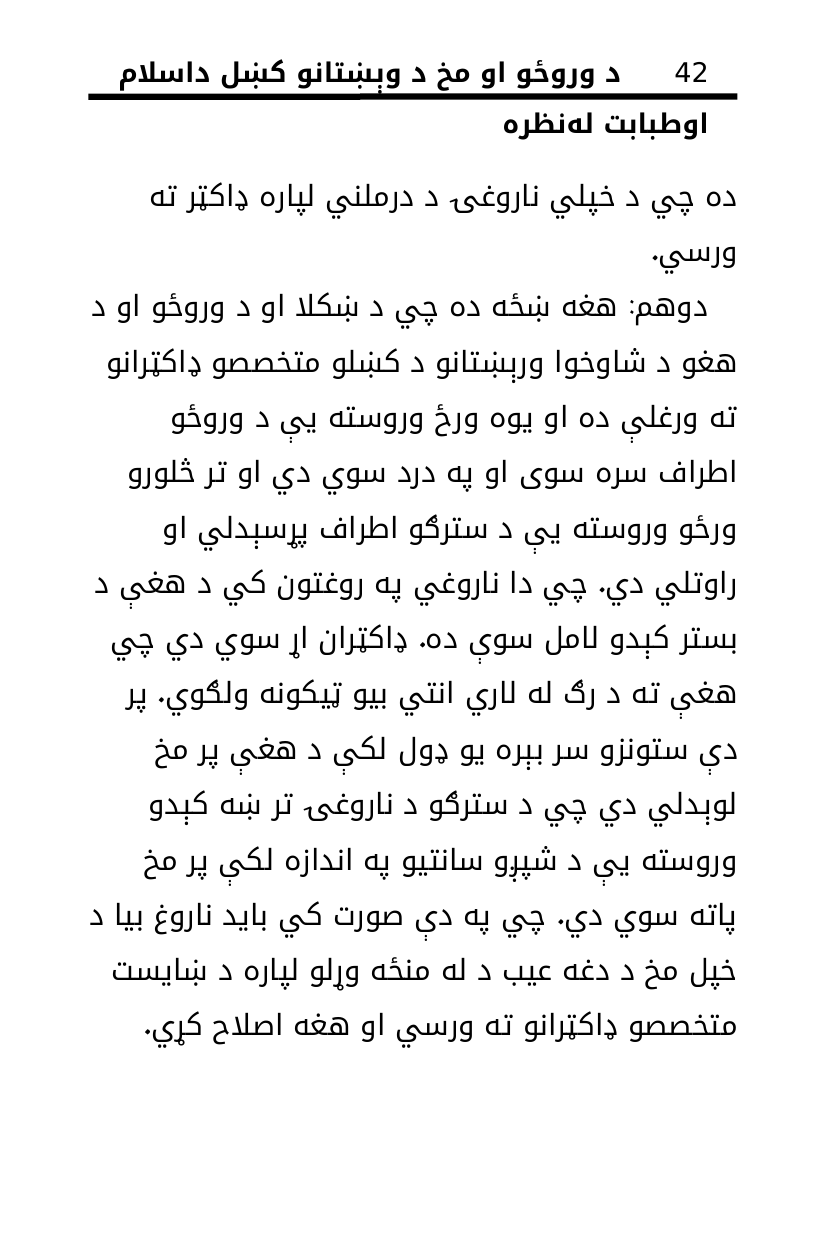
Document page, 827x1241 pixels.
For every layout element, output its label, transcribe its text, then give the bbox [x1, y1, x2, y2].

text دوهم: هغه ښځه ده چي د ښکلا او د وروځو او د هغو د شاوخوا ورېښتانو د کښلو متخصصو ډاکټرانو ته ورغلې ده او يوه ورځ وروسته يې د وروځو اطراف سره سوى او په درد سوي دي او تر څلورو ورځو وروسته يې د سترګو اطراف پړسېدلي او راوتلي دي. چي دا ناروغي په روغتون کي د هغې د بستر کېدو لامل سوې ده. ډاکټران اړ سوي دي چي هغې ته د رګ له لاري انتي بيو ټيکونه ولګوي. پر دې ستونزو سر بېره يو ډول لکې د هغې پر مخ لوېدلي دي چي د سترګو د ناروغۍ تر ښه کېدو وروسته يې د شپږو سانتيو په اندازه لکې پر مخ پاته سوي دي. چي په دې صورت کي بايد ناروغ بيا د خپل مخ د دغه عيب د له منځه وړلو لپاره د ښايست متخصصو ډاکټرانو ته ورسي او هغه اصلاح کړي. [89, 279, 738, 1054]
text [89, 169, 738, 279]
